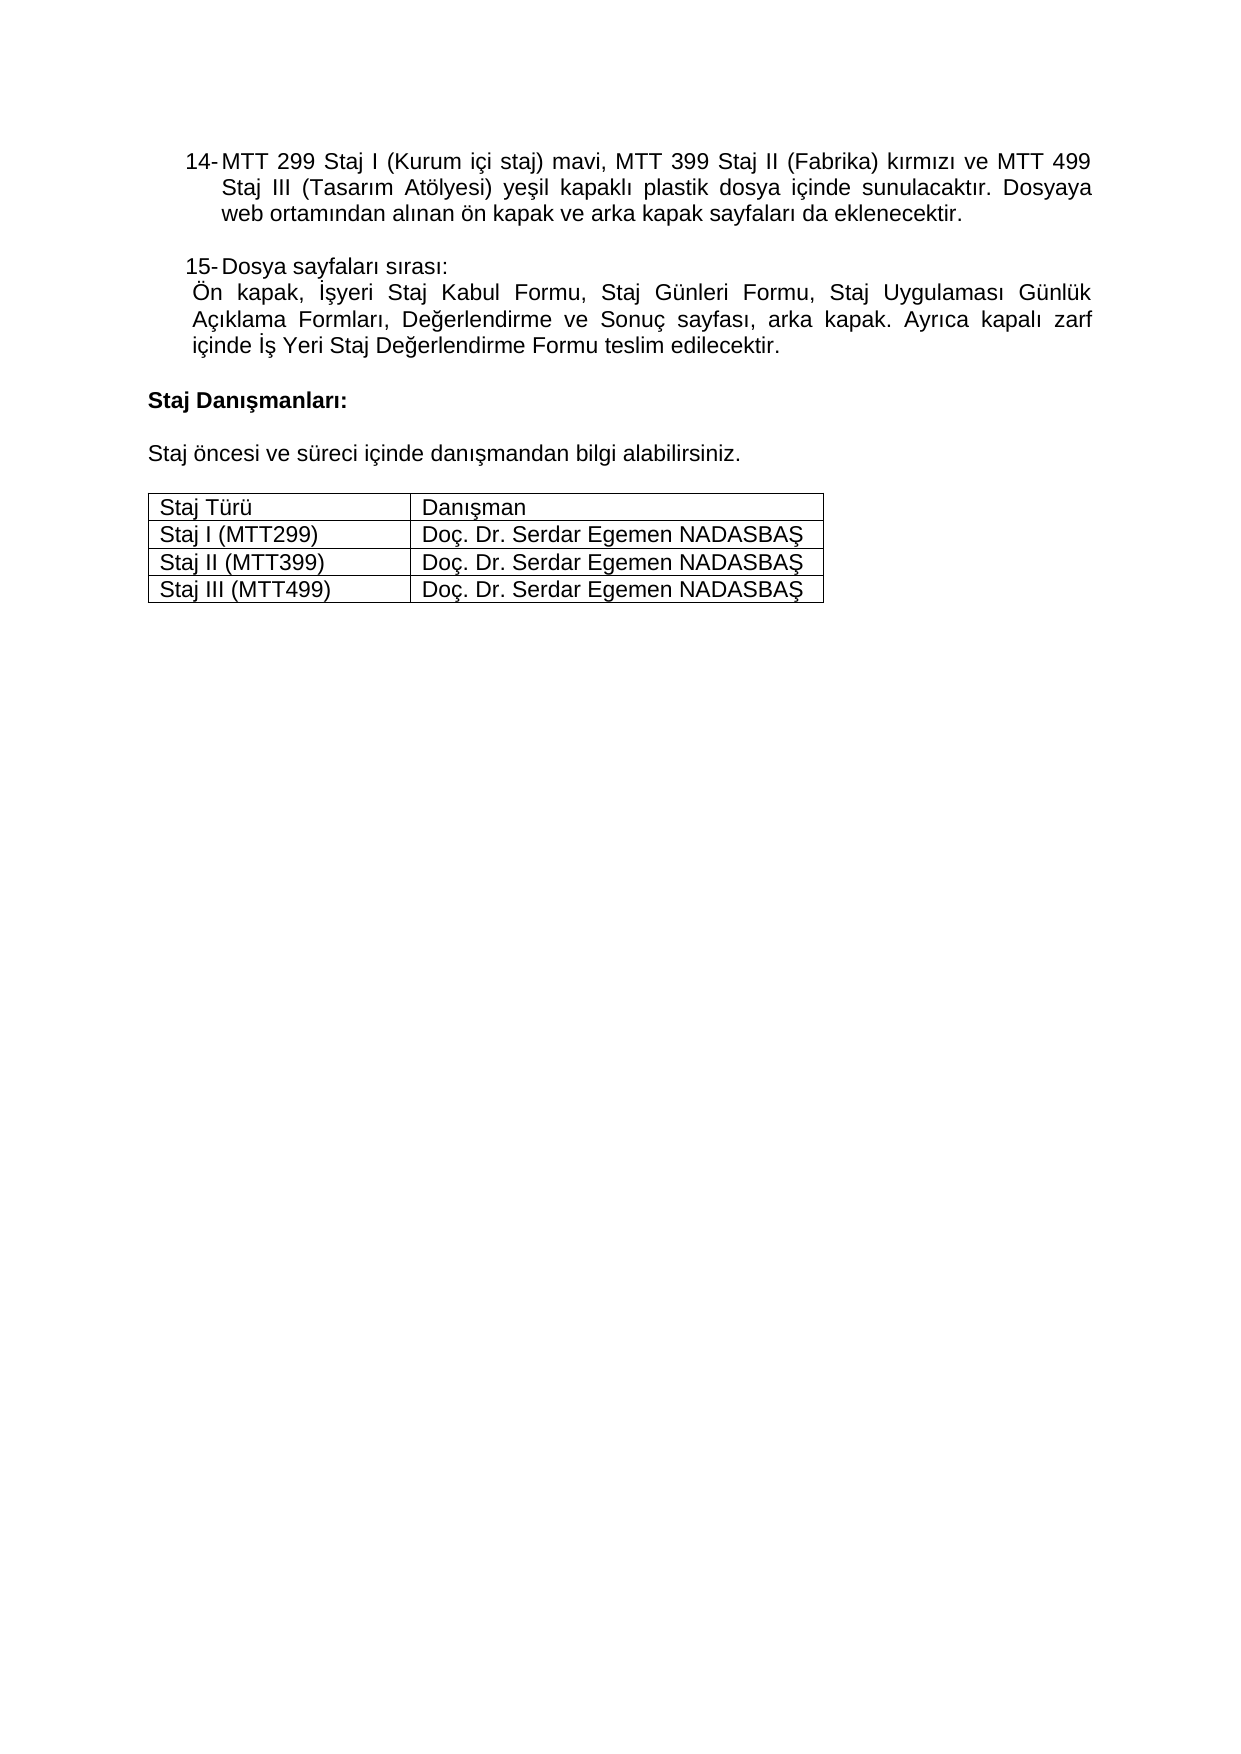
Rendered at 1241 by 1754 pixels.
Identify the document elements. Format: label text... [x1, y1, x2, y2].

text Ön kapak, İşyeri Staj Kabul Formu, Staj Günleri Formu, Staj Uygulaması Günlük Açıklama Formları, Değerlendirme ve Sonuç sayfası, arka kapak. Ayrıca kapalı zarf içinde İş Yeri Staj Değerlendirme Formu teslim edilecektir. [192, 279, 1093, 358]
table_header Danışman [411, 494, 823, 520]
table_cell Doç. Dr. Serdar Egemen NADASBAŞ [411, 521, 823, 547]
text Staj Danışmanları: [148, 387, 1093, 413]
table_cell Staj III (MTT499) [149, 576, 410, 602]
table_header Staj Türü [149, 494, 410, 520]
table_cell Doç. Dr. Serdar Egemen NADASBAŞ [411, 576, 823, 602]
table_cell Doç. Dr. Serdar Egemen NADASBAŞ [411, 549, 823, 575]
list Dosya sayfaları sırası: [185, 253, 1093, 279]
list MTT 299 Staj I (Kurum içi staj) mavi, MTT 399 Staj II (Fabrika) kırmızı ve MTT 499 Staj III (Tasarım Atölyesi) yeşil kapaklı plastik dosya içinde sunulacaktır. Dosyaya web ortamından alınan ön kapak ve arka kapak sayfaları da eklenecektir. [185, 148, 1093, 227]
table_cell Staj I (MTT299) [149, 521, 410, 547]
table_cell Staj II (MTT399) [149, 549, 410, 575]
text Staj öncesi ve süreci içinde danışmandan bilgi alabilirsiniz. [148, 440, 1093, 466]
